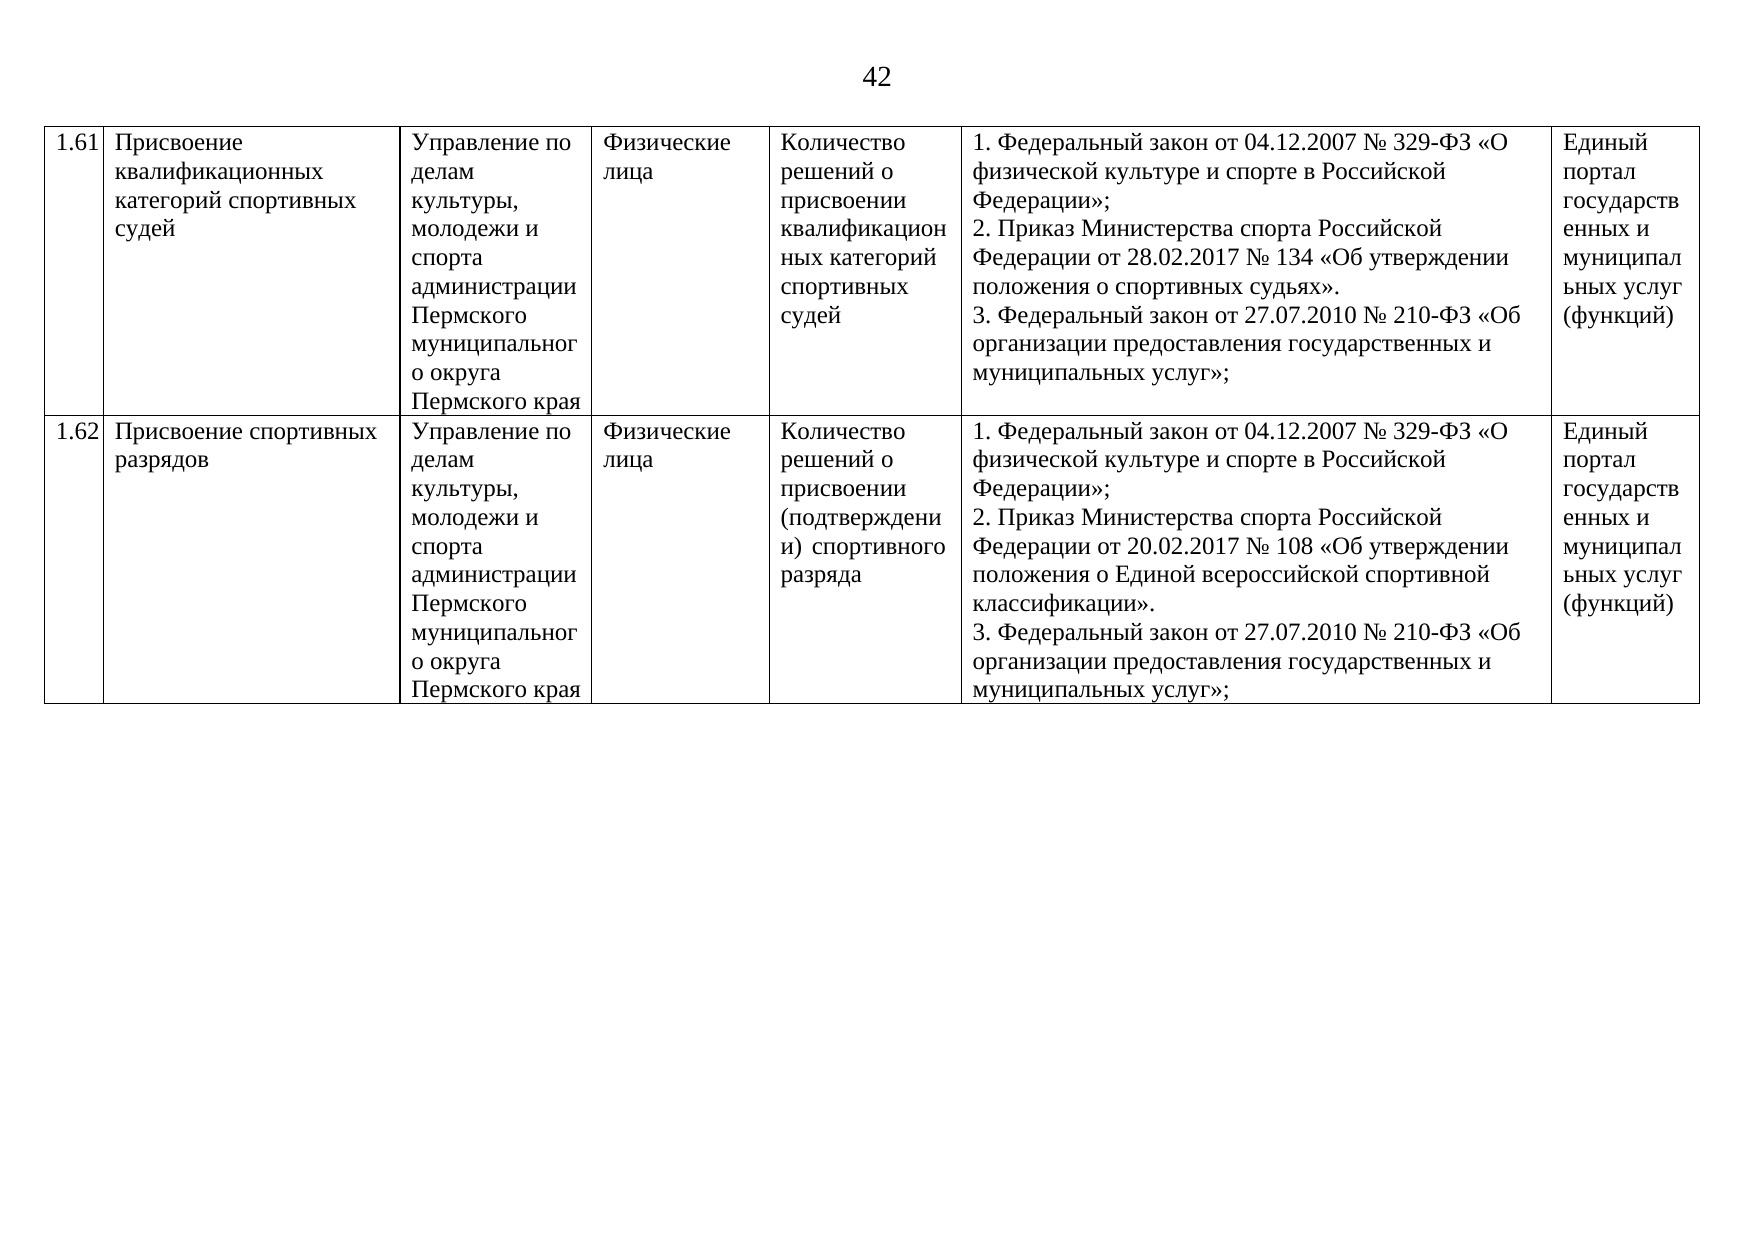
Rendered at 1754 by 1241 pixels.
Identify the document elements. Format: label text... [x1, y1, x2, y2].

table_cell Количество решений о присвоении квалификационных категорий спортивных судей [770, 127, 961, 415]
table_cell Присвоение квалификационных категорий спортивных судей [104, 127, 399, 415]
table_cell Управление по делам культуры, молодежи и спорта администрации Пермского муниципального округа Пермского края [401, 416, 591, 703]
table_cell Количество решений о присвоении (подтверждении) спортивного разряда [770, 416, 961, 703]
table_cell [45, 416, 103, 703]
table_cell 1. Федеральный закон от 04.12.2007 № 329-ФЗ «О физической культуре и спорте в Российской Федерации»; 2. Приказ Министерства спорта Российской Федерации от 28.02.2017 № 134 «Об утверждении положения о спортивных судьях». 3. Федеральный закон от 27.07.2010 № 210-ФЗ «Об организации предоставления государственных и муниципальных услуг»; [962, 127, 1551, 415]
table_cell Единый портал государственных и муниципальных услуг (функций) [1552, 127, 1699, 415]
table_cell Управление по делам культуры, молодежи и спорта администрации Пермского муниципального округа Пермского края [401, 127, 591, 415]
table_cell Физические лица [592, 127, 769, 415]
table_cell 1. Федеральный закон от 04.12.2007 № 329-ФЗ «О физической культуре и спорте в Российской Федерации»; 2. Приказ Министерства спорта Российской Федерации от 20.02.2017 № 108 «Об утверждении положения о Единой всероссийской спортивной классификации». 3. Федеральный закон от 27.07.2010 № 210-ФЗ «Об организации предоставления государственных и муниципальных услуг»; [962, 416, 1551, 703]
table_cell Единый портал государственных и муниципальных услуг (функций) [1552, 416, 1699, 703]
table_cell Физические лица [592, 416, 769, 703]
table_cell Присвоение спортивных разрядов [104, 416, 399, 703]
table_cell [45, 127, 103, 415]
